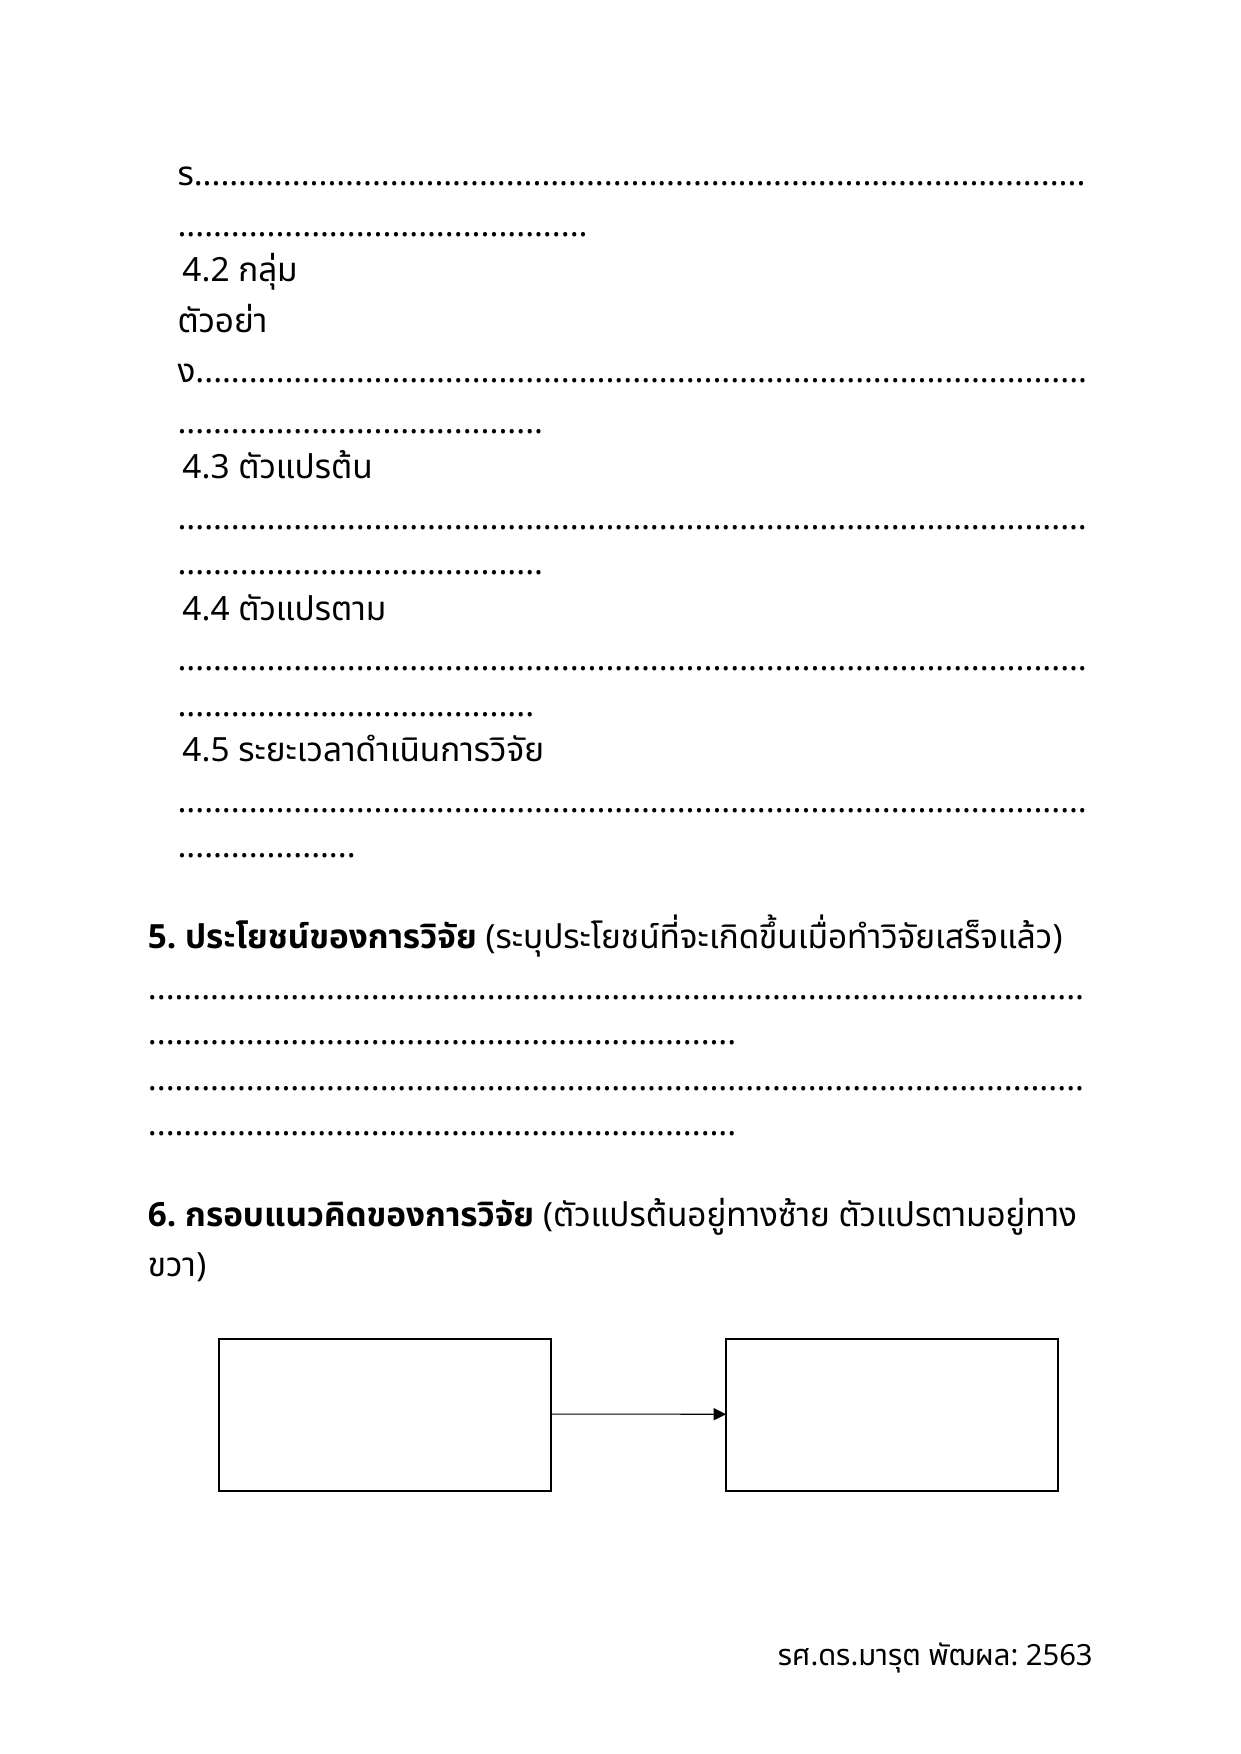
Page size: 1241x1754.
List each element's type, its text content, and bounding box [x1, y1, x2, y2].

text 4.5 ระยะเวลาดำเนินการวิจัย .......................................................................................................................... [148, 726, 1092, 867]
text 4.3 ตัวแปรต้น ............................................................................................................................................... [148, 443, 1092, 584]
text 6. กรอบแนวคิดของการวิจัย (ตัวแปรต้นอยู่ทางซ้าย ตัวแปรตามอยู่ทางขวา) [148, 1191, 1092, 1292]
text 5. ประโยชน์ของการวิจัย (ระบุประโยชน์ที่จะเกิดขึ้นเมื่อทำวิจัยเสร็จแล้ว) [148, 913, 1092, 963]
text 4.2 กลุ่มตัวอย่าง............................................................................................................................................. [148, 246, 1092, 443]
text ........................................................................................................................................................................... [148, 1054, 1092, 1145]
text 4.4 ตัวแปรตาม .............................................................................................................................................. [148, 584, 1092, 726]
text ........................................................................................................................................................................... [148, 963, 1092, 1054]
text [148, 150, 1092, 246]
